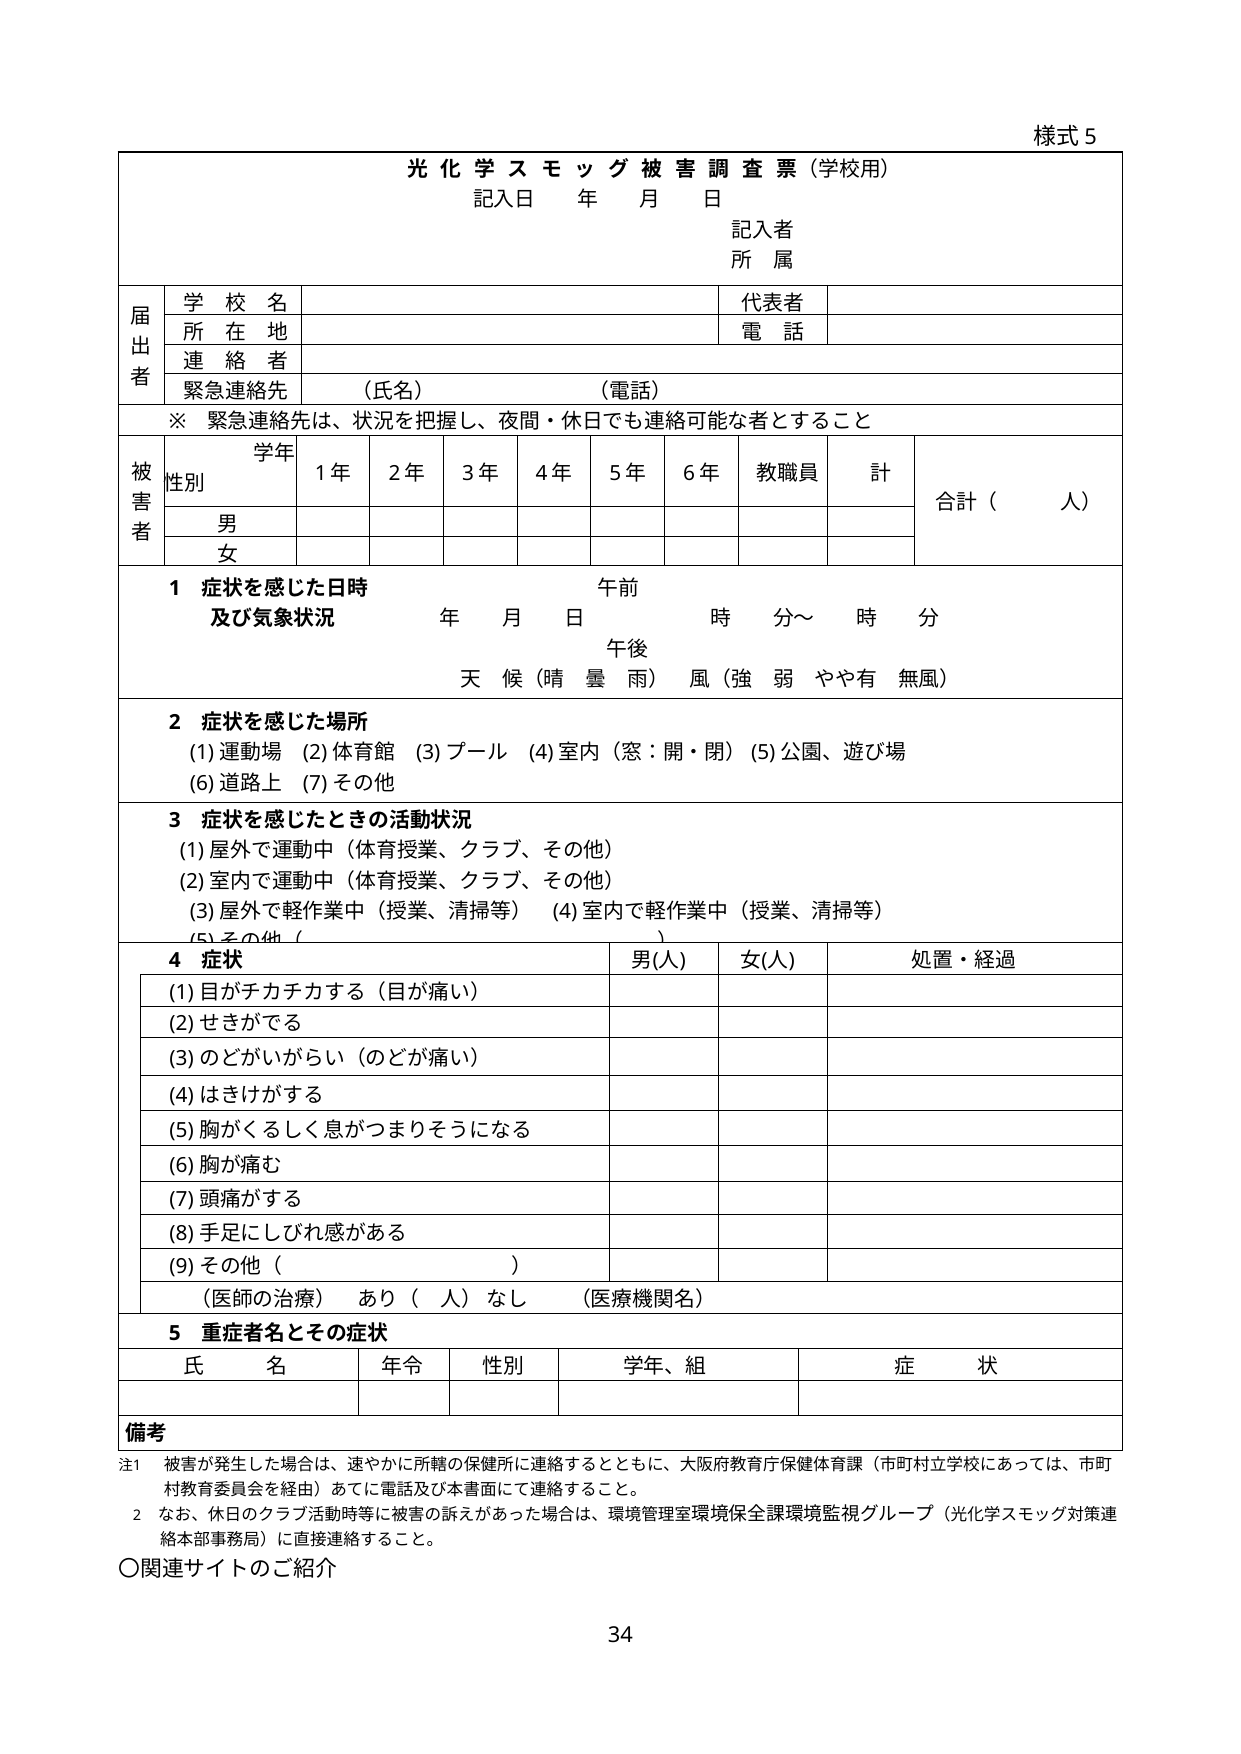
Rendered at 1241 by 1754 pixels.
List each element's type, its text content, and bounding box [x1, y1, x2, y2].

table_cell 学年、組 [559, 1349, 798, 1380]
table_cell [719, 1249, 827, 1281]
table_cell ※ 緊急連絡先は、状況を把握し、夜間・休日でも連絡可能な者とすること [119, 405, 1122, 435]
table_cell [610, 1076, 718, 1110]
table_cell [359, 1381, 449, 1415]
table_cell [302, 345, 1122, 373]
table_cell (5) 胸がくるしく息がつまりそうになる [141, 1111, 609, 1145]
table_cell [119, 974, 140, 1313]
table_cell [610, 1038, 718, 1075]
table_cell [610, 1215, 718, 1248]
text 絡本部事務局）に直接連絡すること。 [118, 1526, 1122, 1551]
table_cell [719, 1007, 827, 1037]
table_cell [610, 1182, 718, 1214]
table_cell [610, 1146, 718, 1181]
table_cell [719, 1146, 827, 1181]
table_cell 女 [165, 537, 296, 565]
table_cell [719, 1182, 827, 1214]
table_cell [828, 1249, 1122, 1281]
table_cell [665, 537, 738, 565]
table_cell [828, 1182, 1122, 1214]
table_cell [799, 1381, 1122, 1415]
table_cell 連 絡 者 [165, 345, 301, 373]
table_cell 被 害 者 [119, 436, 164, 565]
table_cell 5 重症者名とその症状 [119, 1314, 1122, 1348]
table_cell [119, 1381, 358, 1415]
table_cell [610, 1007, 718, 1037]
table_header 光化学スモッグ被害調査票（学校用） 記入日 年 月 日 記入者 所 属 [119, 153, 1122, 285]
text 〇関連サイトのご紹介 [118, 1551, 1122, 1582]
table_cell 1 症状を感じた日時 午前 及び気象状況 年 月 日 時 分～ 時 分 午後 天 候（晴 曇 雨） 風（強 弱 やや有 無風） [119, 566, 1122, 698]
table_cell [591, 507, 664, 536]
table_cell (8) 手足にしびれ感がある [141, 1215, 609, 1248]
table_cell 3 症状を感じたときの活動状況 (1) 屋外で運動中（体育授業、クラブ、その他） (2) 室内で運動中（体育授業、クラブ、その他） (3) 屋外で軽作業中（授業、清掃等） (4) 室内で軽作業中（授業、清掃等） (5) その他（ ） [119, 803, 1122, 942]
table_cell [665, 507, 738, 536]
table_cell [297, 537, 369, 565]
table_cell [719, 1038, 827, 1075]
table_cell (4) はきけがする [141, 1076, 609, 1110]
table_cell (2) せきがでる [141, 1007, 609, 1037]
table_cell [828, 315, 1122, 343]
table_cell 学 校 名 [165, 286, 301, 314]
table_cell 合計（ 人） [915, 436, 1122, 565]
text 2 なお、休日のクラブ活動時等に被害の訴えがあった場合は、環境管理室環境保全課環境監視グループ（光化学スモッグ対策連 [118, 1501, 1122, 1526]
table_cell [719, 1111, 827, 1145]
table_cell [610, 1249, 718, 1281]
table_cell [370, 537, 443, 565]
table_cell [302, 286, 718, 314]
table_cell [719, 975, 827, 1006]
table_cell 処置・経過 [828, 943, 1122, 974]
table_cell 代表者 [719, 286, 827, 314]
table_cell （医師の治療） あり（ 人） なし （医療機関名） [141, 1282, 1122, 1313]
table_cell (7) 頭痛がする [141, 1182, 609, 1214]
table_cell 学年 性別 [165, 436, 296, 506]
table_cell [828, 1215, 1122, 1248]
table_cell (9) その他（ ） [141, 1249, 609, 1281]
table_cell [828, 975, 1122, 1006]
table_cell [370, 507, 443, 536]
table_cell （氏名） （電話） [302, 374, 1122, 404]
table_cell [444, 507, 517, 536]
table_cell [739, 537, 827, 565]
table_cell [297, 507, 369, 536]
table_cell [444, 537, 517, 565]
table_cell [450, 1381, 558, 1415]
table_cell (1) 目がチカチカする（目が痛い） [141, 975, 609, 1006]
table_cell [828, 1146, 1122, 1181]
table_cell [828, 1111, 1122, 1145]
table_cell [518, 507, 590, 536]
table_cell [828, 1038, 1122, 1075]
table_cell 男 [165, 507, 296, 536]
table_cell 1年 [297, 436, 369, 506]
table_cell 3年 [444, 436, 517, 506]
table_cell [828, 1007, 1122, 1037]
table_cell 6年 [665, 436, 738, 506]
table_cell [302, 315, 718, 343]
table_cell 5年 [591, 436, 664, 506]
list 被害が発生した場合は、速やかに所轄の保健所に連絡するとともに、大阪府教育庁保健体育課（市町村立学校にあっては、市町村教育委員会を経由）あてに電話及び本書面にて連絡すること。 [118, 1451, 1122, 1501]
table_cell 備考 [119, 1416, 1122, 1450]
table_cell (3) のどがいがらい（のどが痛い） [141, 1038, 609, 1075]
table_cell 届出者 [119, 286, 164, 404]
table_cell 性別 [450, 1349, 558, 1380]
table_cell 電 話 [719, 315, 827, 343]
table_cell 男(人) [610, 943, 718, 974]
table_cell [559, 1381, 798, 1415]
table_cell [610, 1111, 718, 1145]
table_cell [739, 507, 827, 536]
table_cell [719, 1215, 827, 1248]
table_cell [610, 975, 718, 1006]
table_cell 計 [828, 436, 914, 506]
text 様式5 [140, 118, 1122, 151]
table_cell [828, 537, 914, 565]
table_cell [828, 1076, 1122, 1110]
table_cell 年令 [359, 1349, 449, 1380]
table_cell [518, 537, 590, 565]
table_cell 氏 名 [119, 1349, 358, 1380]
table_cell [828, 286, 1122, 314]
table_cell 症 状 [799, 1349, 1122, 1380]
table_cell (6) 胸が痛む [141, 1146, 609, 1181]
table_cell 女(人) [719, 943, 827, 974]
table_cell 所 在 地 [165, 315, 301, 343]
table_cell 2 症状を感じた場所 (1) 運動場 (2) 体育館 (3) プール (4) 室内（窓：開・閉） (5) 公園、遊び場 (6) 道路上 (7) その他 [119, 699, 1122, 802]
table_cell 教職員 [739, 436, 827, 506]
table_cell 4 症状 [119, 943, 609, 974]
table_cell [719, 1076, 827, 1110]
table_cell 2年 [370, 436, 443, 506]
table_cell [591, 537, 664, 565]
table_cell [828, 507, 914, 536]
table_cell 4年 [518, 436, 590, 506]
table_cell 緊急連絡先 [165, 374, 301, 404]
